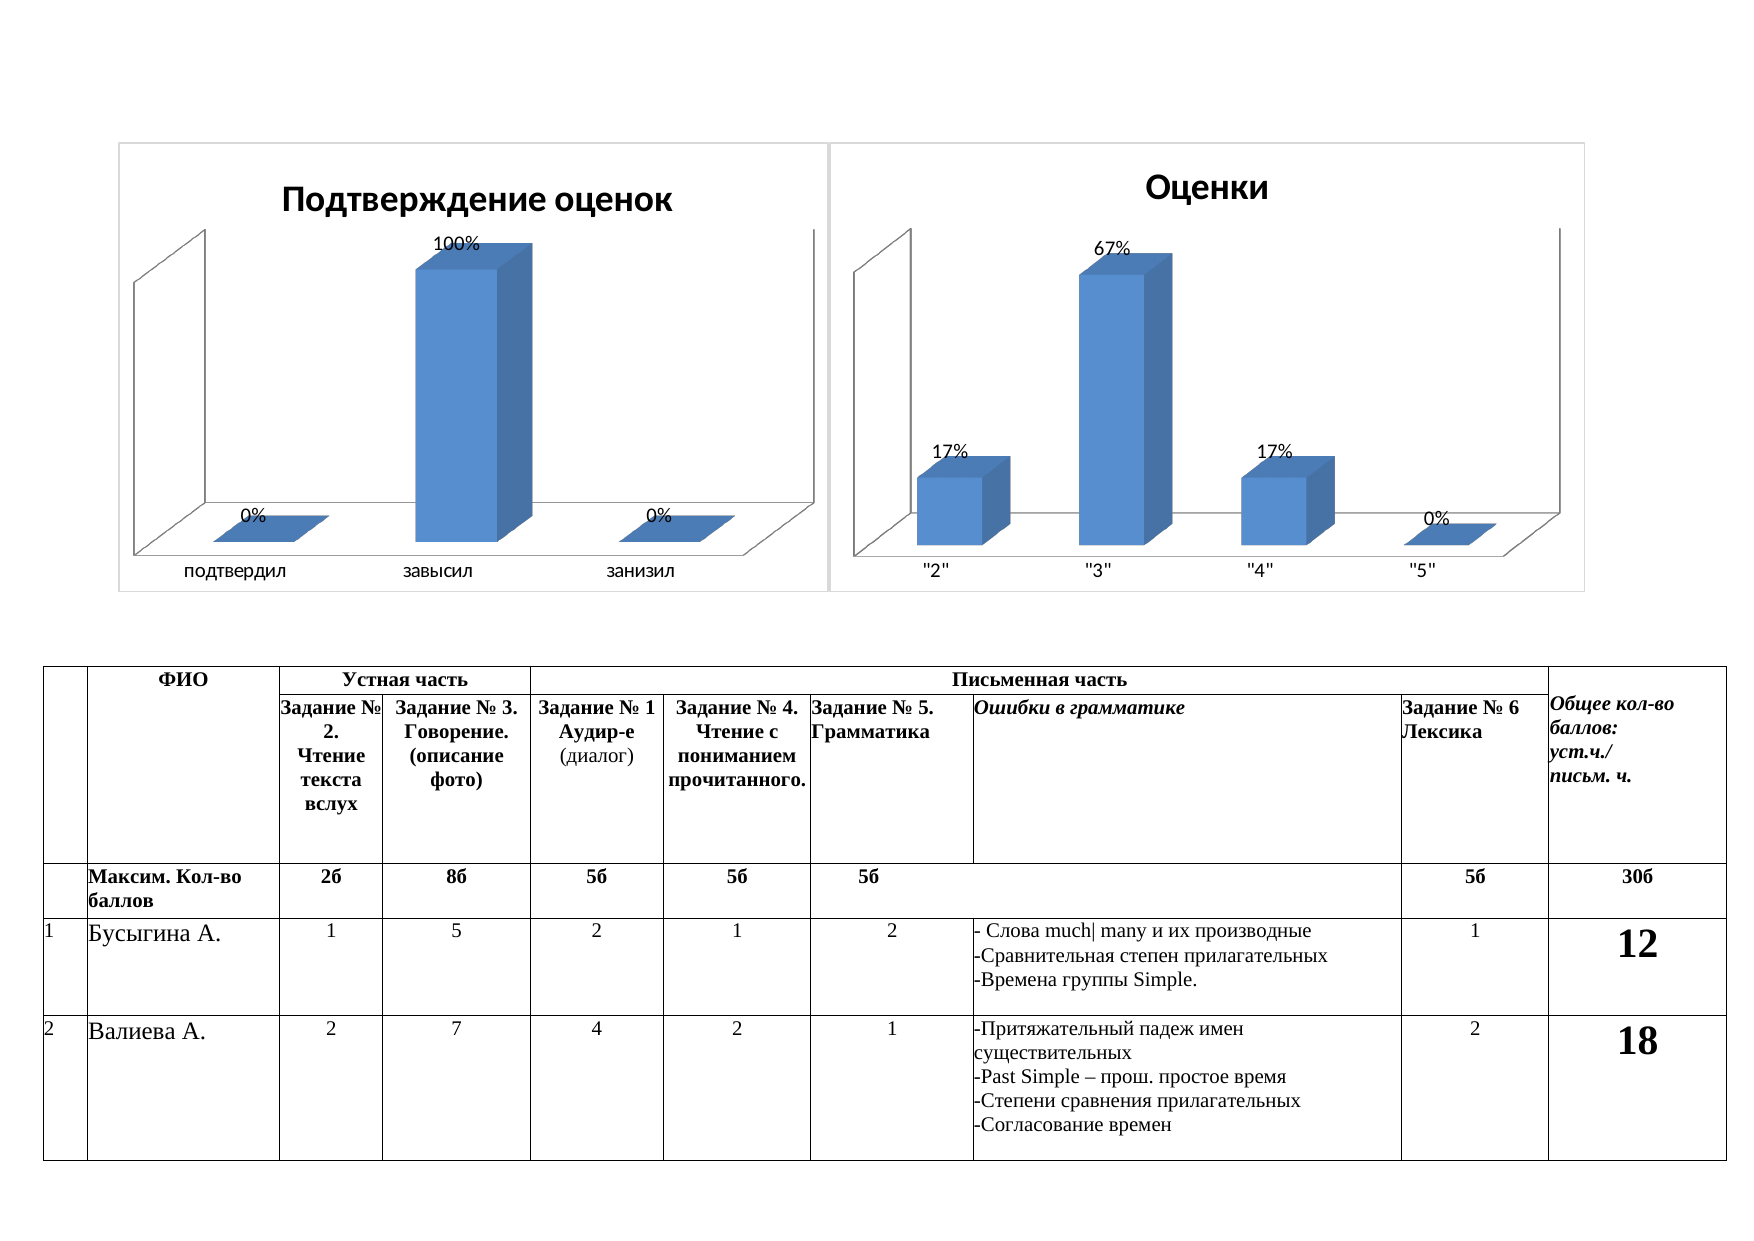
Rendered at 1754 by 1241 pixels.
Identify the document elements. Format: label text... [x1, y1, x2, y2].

table_cell Задание № 5. Грамматика [811, 695, 973, 863]
table_cell [44, 864, 87, 917]
table_cell Задание № 4. Чтение с пониманием прочитанного. [664, 695, 810, 863]
table_header Устная часть [280, 667, 530, 694]
table_cell Задание № 6 Лексика [1402, 695, 1548, 863]
table_header [44, 667, 87, 863]
table_cell 2 [811, 919, 973, 1015]
table_cell Ошибки в грамматике [974, 695, 1401, 863]
table_cell 2 [1402, 1016, 1548, 1160]
table_cell 5б [811, 864, 1401, 917]
table_cell 1 [280, 919, 382, 1015]
table_cell 5б [664, 864, 810, 917]
table_cell - Cлова much| many и их производные -Сравнительная степен прилагательных -Времена группы Simple. [974, 919, 1401, 1015]
table_cell 1 [44, 919, 87, 1015]
table_cell Задание № 3. Говорение. (описание фото) [383, 695, 530, 863]
table_cell 2 [664, 1016, 810, 1160]
table_cell 5б [1402, 864, 1548, 917]
table_cell 18 [1549, 1016, 1726, 1160]
table_cell 8б [383, 864, 530, 917]
table_cell Бусыгина А. [88, 919, 279, 1015]
table_cell 2 [44, 1016, 87, 1160]
table_cell Максим. Кол-во баллов [88, 864, 279, 917]
table_header Письменная часть [531, 667, 1548, 694]
table_cell 5б [531, 864, 663, 917]
table_cell 12 [1549, 919, 1726, 1015]
table_cell 2 [531, 919, 663, 1015]
table_cell 1 [664, 919, 810, 1015]
table_cell 7 [383, 1016, 530, 1160]
table_cell 2б [280, 864, 382, 917]
table_cell -Притяжательный падеж имен существительных -Past Simple – прош. простое время -Степени сравнения прилагательных -Согласование времен [974, 1016, 1401, 1160]
table_cell 2 [280, 1016, 382, 1160]
table_cell 30б [1549, 864, 1726, 917]
table_cell Задание № 1 Аудир-е (диалог) [531, 695, 663, 863]
table_cell 1 [811, 1016, 973, 1160]
table_cell Задание № 2. Чтение текста вслух [280, 695, 382, 863]
table_header ФИО [88, 667, 279, 863]
table_header Общее кол-во баллов: уст.ч./ письм. ч. [1549, 667, 1726, 863]
table_cell Валиева А. [88, 1016, 279, 1160]
table_cell 4 [531, 1016, 663, 1160]
table_cell 1 [1402, 919, 1548, 1015]
table_cell 5 [383, 919, 530, 1015]
